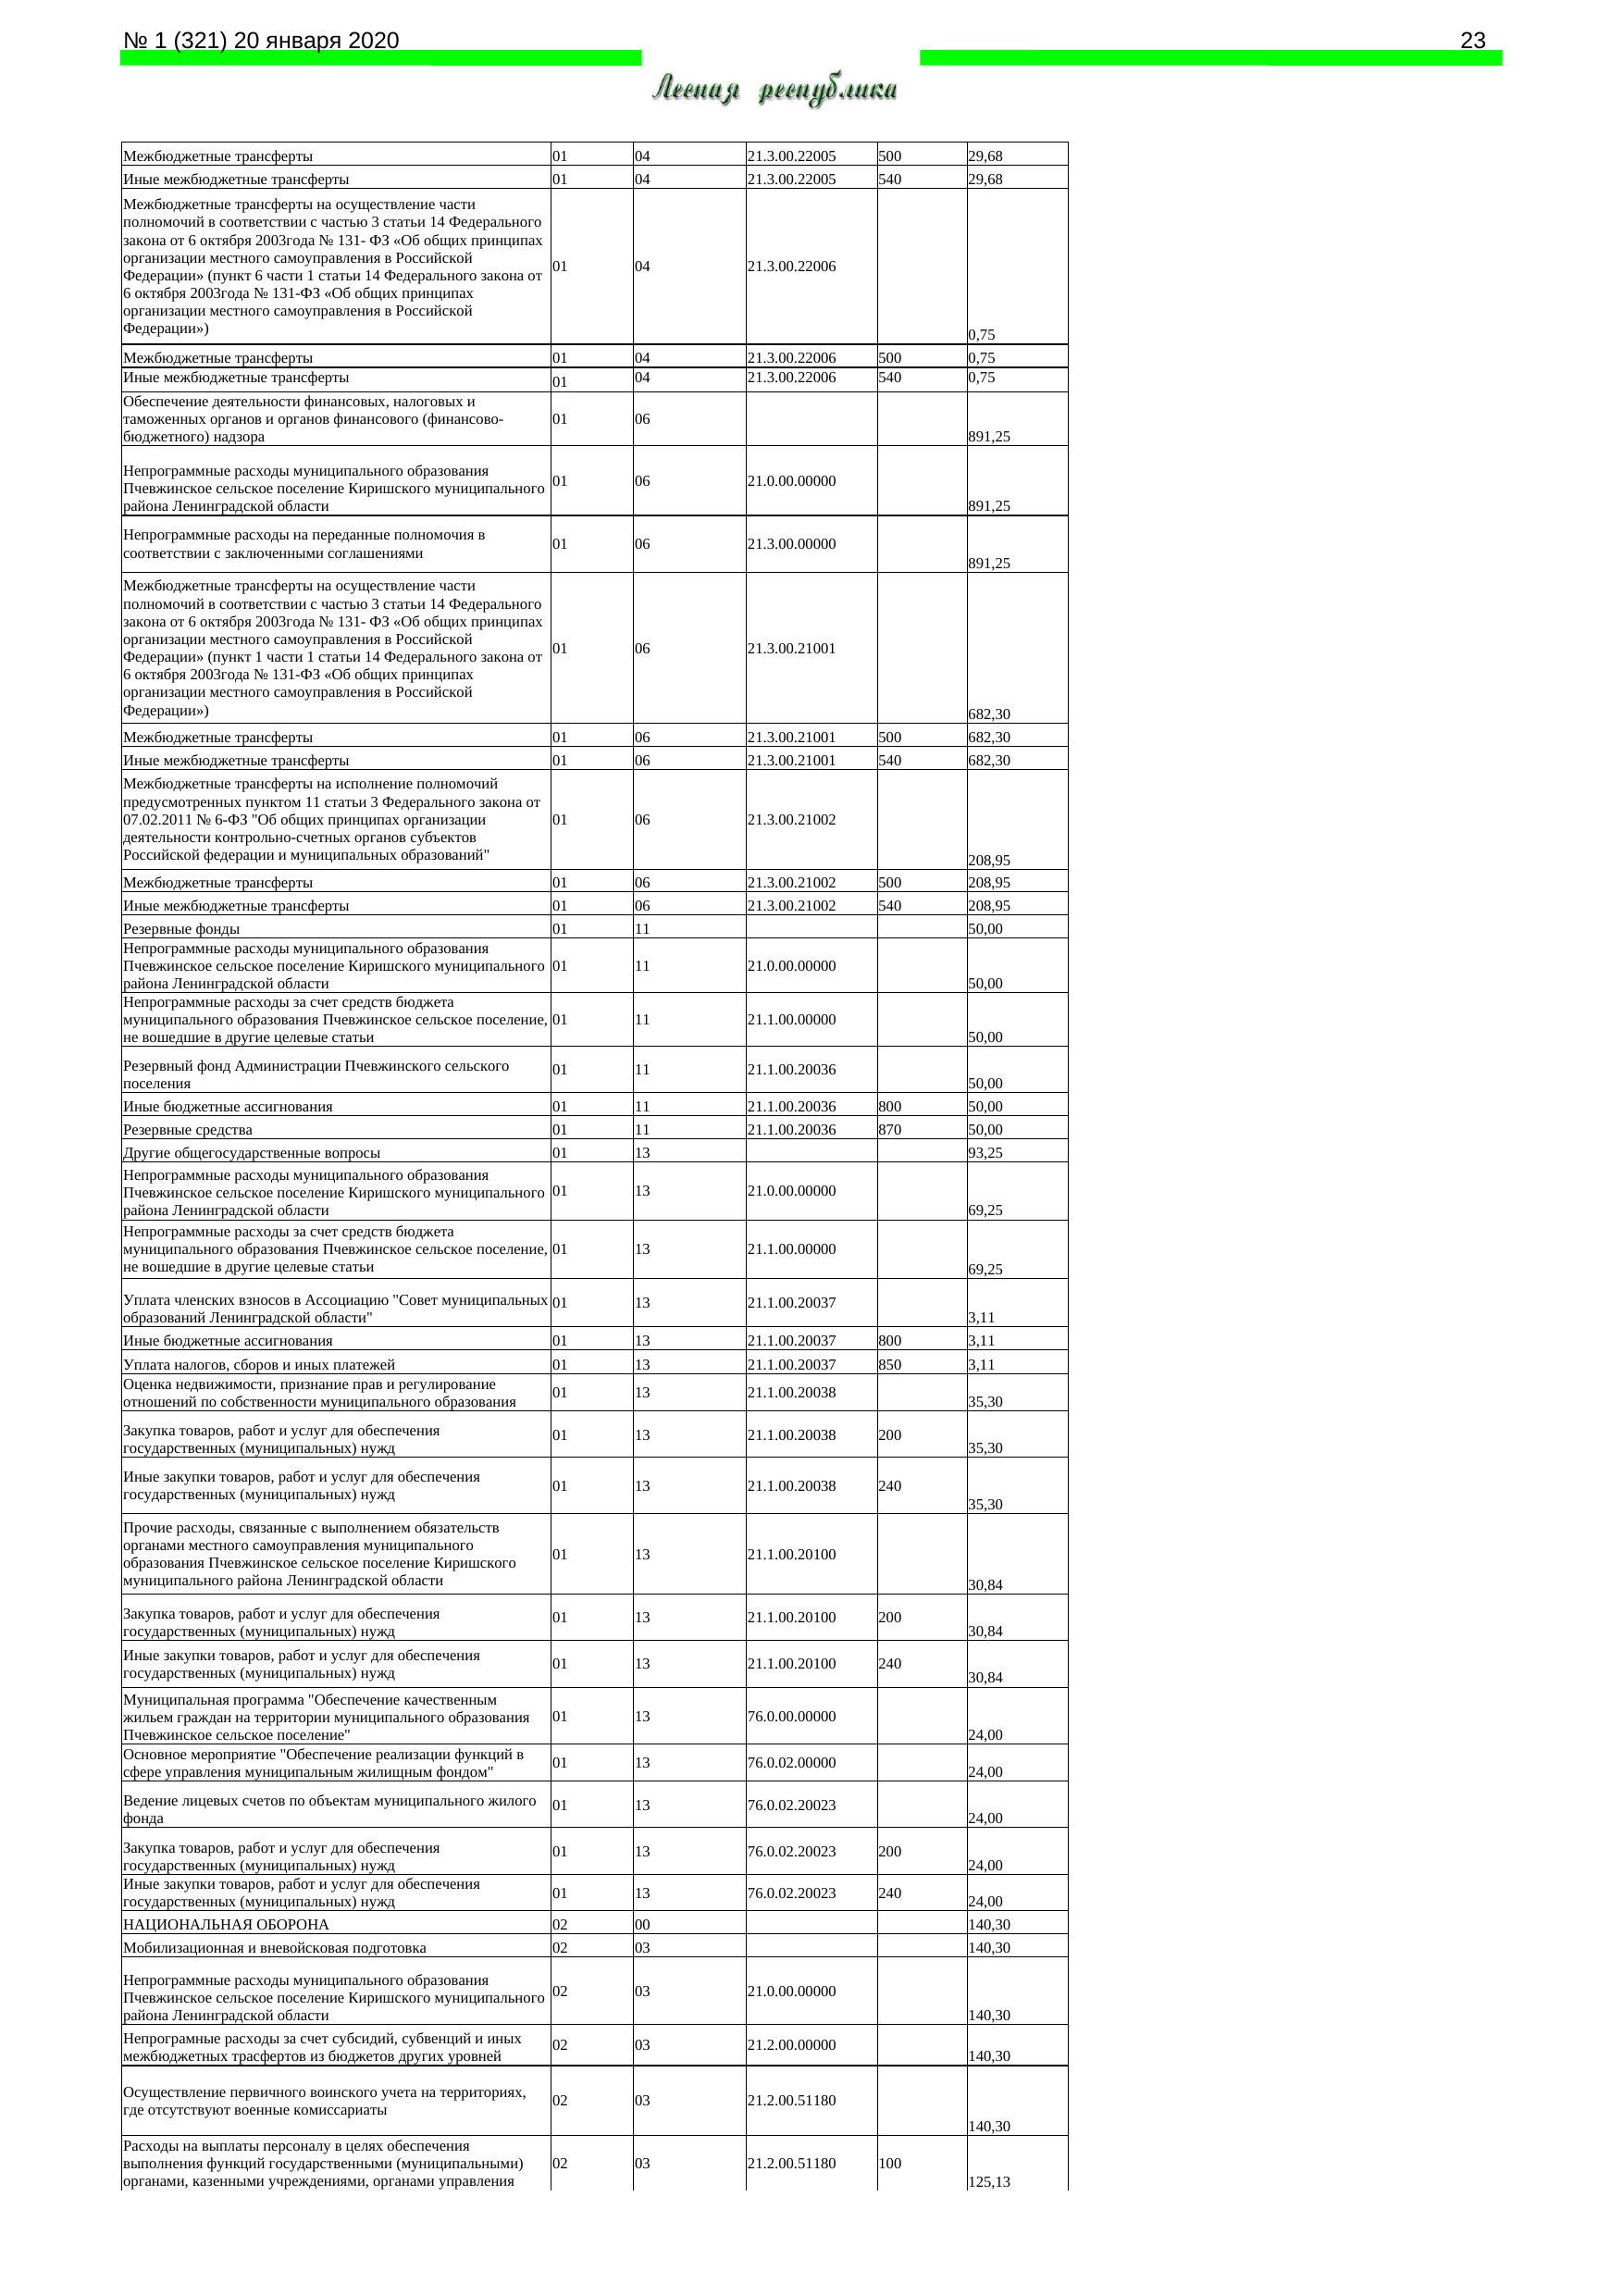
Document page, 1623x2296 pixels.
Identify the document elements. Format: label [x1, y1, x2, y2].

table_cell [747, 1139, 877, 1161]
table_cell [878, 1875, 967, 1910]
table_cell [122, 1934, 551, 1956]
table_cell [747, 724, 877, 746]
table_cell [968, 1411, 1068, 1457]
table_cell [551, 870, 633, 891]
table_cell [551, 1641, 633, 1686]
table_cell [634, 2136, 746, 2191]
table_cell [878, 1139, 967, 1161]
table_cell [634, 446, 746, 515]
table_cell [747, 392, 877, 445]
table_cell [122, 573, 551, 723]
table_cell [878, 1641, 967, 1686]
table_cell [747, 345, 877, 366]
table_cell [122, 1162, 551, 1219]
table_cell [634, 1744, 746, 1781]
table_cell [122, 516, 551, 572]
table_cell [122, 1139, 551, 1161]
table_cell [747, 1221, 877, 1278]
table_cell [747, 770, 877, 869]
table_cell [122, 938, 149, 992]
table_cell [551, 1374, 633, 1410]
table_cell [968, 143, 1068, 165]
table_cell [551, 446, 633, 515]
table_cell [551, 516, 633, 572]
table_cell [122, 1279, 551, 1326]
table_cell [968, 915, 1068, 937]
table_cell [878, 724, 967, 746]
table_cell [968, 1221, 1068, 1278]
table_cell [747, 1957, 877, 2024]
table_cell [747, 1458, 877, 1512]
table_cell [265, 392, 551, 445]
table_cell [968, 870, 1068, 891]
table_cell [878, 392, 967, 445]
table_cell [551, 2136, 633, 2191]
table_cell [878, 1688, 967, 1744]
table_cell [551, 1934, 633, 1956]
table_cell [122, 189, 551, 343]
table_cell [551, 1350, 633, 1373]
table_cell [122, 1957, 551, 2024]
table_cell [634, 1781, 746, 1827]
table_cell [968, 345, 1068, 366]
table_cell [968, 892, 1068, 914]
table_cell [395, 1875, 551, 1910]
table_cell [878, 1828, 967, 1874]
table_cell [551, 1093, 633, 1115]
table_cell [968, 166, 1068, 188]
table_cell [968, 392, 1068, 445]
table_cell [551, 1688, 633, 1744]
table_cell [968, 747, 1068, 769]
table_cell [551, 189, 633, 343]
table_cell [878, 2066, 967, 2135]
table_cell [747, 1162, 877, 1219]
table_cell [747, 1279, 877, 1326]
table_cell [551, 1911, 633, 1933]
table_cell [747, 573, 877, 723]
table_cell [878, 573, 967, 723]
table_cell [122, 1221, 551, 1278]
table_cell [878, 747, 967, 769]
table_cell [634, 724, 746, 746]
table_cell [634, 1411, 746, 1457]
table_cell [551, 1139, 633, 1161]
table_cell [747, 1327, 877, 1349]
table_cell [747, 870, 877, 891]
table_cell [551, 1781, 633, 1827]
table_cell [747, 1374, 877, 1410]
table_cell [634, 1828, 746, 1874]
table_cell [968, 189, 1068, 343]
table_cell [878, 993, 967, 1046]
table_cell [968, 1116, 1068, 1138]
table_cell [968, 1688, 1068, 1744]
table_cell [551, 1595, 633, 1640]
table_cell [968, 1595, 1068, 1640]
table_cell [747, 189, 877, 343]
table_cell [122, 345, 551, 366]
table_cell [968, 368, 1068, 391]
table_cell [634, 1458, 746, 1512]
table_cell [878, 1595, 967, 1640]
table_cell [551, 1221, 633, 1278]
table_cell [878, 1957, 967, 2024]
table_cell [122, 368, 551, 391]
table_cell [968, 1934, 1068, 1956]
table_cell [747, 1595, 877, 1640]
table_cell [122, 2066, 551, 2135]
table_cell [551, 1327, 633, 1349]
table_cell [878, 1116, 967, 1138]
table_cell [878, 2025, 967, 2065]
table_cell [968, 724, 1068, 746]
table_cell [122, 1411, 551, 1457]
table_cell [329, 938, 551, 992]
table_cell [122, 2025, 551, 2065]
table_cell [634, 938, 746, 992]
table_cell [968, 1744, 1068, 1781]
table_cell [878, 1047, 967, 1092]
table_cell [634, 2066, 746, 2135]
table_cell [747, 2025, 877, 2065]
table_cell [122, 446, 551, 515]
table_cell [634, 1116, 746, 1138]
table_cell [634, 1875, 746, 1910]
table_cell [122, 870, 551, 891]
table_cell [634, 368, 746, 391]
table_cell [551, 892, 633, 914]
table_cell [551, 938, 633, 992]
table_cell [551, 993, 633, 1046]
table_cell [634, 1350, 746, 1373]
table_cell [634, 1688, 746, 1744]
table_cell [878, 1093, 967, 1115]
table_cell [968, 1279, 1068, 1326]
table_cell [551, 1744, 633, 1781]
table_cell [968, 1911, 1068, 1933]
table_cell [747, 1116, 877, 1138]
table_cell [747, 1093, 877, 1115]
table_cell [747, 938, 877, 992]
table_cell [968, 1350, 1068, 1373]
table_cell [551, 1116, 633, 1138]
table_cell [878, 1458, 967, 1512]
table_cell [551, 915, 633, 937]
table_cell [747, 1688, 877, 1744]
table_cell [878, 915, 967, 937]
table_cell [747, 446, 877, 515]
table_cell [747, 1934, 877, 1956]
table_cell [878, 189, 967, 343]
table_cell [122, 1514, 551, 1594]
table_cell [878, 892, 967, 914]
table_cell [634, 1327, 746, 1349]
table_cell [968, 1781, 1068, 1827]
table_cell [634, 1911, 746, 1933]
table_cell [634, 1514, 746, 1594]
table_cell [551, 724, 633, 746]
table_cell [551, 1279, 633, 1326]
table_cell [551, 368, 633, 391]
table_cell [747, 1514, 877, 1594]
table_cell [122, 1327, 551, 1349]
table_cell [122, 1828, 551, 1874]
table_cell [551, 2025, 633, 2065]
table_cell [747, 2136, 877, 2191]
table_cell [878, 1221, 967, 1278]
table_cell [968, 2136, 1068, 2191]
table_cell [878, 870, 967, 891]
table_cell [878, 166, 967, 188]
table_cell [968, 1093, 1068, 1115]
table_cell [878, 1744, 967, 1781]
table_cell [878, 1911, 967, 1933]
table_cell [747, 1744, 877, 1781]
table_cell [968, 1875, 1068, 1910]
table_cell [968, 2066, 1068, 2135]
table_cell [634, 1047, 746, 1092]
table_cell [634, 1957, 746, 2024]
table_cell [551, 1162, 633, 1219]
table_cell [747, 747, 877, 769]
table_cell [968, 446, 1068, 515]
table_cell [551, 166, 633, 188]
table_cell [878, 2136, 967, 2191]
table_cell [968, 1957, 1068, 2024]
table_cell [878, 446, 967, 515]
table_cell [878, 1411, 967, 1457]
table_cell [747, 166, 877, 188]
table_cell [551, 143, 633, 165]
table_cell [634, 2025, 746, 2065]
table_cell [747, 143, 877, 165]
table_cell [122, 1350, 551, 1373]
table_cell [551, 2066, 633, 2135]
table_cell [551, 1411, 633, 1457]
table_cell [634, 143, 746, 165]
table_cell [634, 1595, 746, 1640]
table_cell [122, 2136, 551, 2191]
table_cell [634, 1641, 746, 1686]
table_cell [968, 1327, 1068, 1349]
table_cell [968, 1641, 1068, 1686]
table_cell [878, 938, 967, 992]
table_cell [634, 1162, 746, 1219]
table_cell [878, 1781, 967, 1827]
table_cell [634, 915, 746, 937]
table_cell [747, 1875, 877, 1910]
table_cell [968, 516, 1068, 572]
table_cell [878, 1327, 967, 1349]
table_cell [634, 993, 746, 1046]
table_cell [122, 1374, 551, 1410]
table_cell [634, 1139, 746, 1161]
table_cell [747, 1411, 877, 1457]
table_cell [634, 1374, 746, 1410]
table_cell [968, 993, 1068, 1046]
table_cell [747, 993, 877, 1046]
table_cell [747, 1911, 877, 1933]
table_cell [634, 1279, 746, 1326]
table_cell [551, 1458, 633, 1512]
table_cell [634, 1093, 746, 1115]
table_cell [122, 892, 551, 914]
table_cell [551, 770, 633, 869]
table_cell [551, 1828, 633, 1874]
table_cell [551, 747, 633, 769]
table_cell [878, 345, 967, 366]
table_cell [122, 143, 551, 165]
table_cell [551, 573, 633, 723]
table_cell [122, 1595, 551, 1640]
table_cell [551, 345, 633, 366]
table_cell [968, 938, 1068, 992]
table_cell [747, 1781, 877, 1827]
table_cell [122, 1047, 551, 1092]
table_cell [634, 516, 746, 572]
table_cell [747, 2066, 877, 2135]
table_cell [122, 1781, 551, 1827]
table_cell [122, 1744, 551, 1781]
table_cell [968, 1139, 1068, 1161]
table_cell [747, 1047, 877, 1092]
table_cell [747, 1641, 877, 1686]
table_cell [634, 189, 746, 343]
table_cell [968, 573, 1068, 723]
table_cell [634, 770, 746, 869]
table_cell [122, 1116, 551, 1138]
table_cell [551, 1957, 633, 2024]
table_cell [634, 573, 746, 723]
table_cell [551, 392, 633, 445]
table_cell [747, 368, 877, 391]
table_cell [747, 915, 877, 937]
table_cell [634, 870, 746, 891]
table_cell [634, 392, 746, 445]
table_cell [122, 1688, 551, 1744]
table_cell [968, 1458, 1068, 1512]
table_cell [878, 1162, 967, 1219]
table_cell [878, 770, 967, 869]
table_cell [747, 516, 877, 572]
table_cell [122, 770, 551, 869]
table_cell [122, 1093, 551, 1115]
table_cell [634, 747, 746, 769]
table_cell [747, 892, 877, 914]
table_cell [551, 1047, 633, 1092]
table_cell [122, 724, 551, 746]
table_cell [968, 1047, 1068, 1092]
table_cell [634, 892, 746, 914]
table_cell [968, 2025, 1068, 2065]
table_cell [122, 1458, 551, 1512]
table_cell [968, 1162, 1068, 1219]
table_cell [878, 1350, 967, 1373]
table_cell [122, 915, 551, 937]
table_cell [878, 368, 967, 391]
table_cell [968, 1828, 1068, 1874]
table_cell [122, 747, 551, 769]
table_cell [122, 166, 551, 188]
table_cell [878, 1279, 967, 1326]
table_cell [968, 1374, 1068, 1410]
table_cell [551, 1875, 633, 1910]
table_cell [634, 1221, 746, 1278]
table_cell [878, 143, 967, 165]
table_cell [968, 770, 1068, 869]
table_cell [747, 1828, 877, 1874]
picture [651, 68, 897, 110]
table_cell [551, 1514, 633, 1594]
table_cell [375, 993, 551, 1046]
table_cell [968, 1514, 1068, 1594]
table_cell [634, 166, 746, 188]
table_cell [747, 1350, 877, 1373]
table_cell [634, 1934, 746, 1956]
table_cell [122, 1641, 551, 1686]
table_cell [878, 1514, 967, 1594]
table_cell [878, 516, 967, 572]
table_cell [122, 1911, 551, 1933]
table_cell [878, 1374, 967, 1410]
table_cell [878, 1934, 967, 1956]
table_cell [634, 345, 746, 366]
